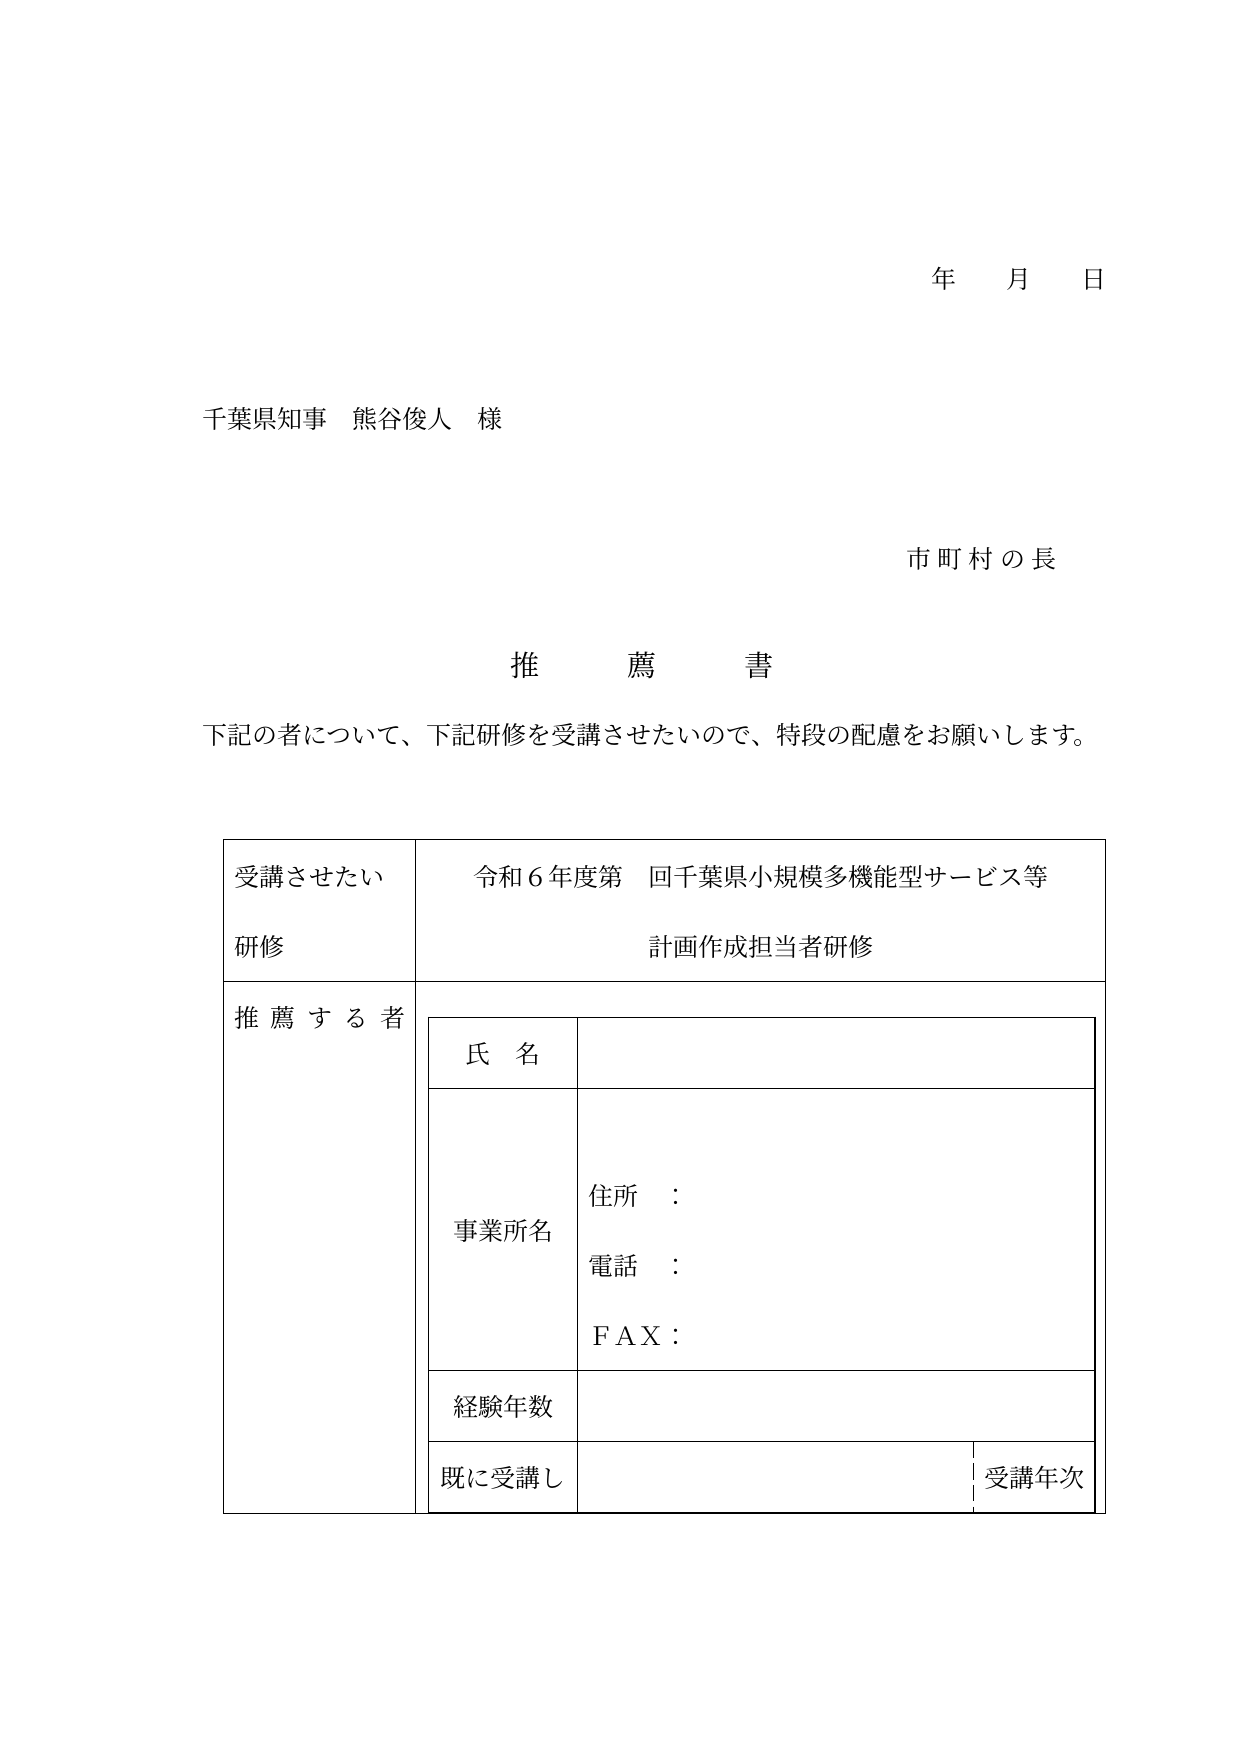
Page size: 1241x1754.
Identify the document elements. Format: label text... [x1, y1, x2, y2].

table_header 受講させたい研修 [224, 840, 415, 981]
text 千葉県知事 熊谷俊人 様 [177, 383, 1106, 453]
text 年 月 日 [177, 242, 1106, 312]
table_cell [416, 982, 1105, 1513]
text 下記の者について、下記研修を受講させたいので、特段の配慮をお願いします。 [177, 699, 1106, 769]
text 市 町 村 の 長 [177, 523, 1056, 593]
table_cell 推薦する者 [224, 982, 415, 1513]
text 推 薦 書 [177, 628, 1106, 699]
table_header 令和６年度第 回千葉県小規模多機能型サービス等 計画作成担当者研修 [416, 840, 1105, 981]
